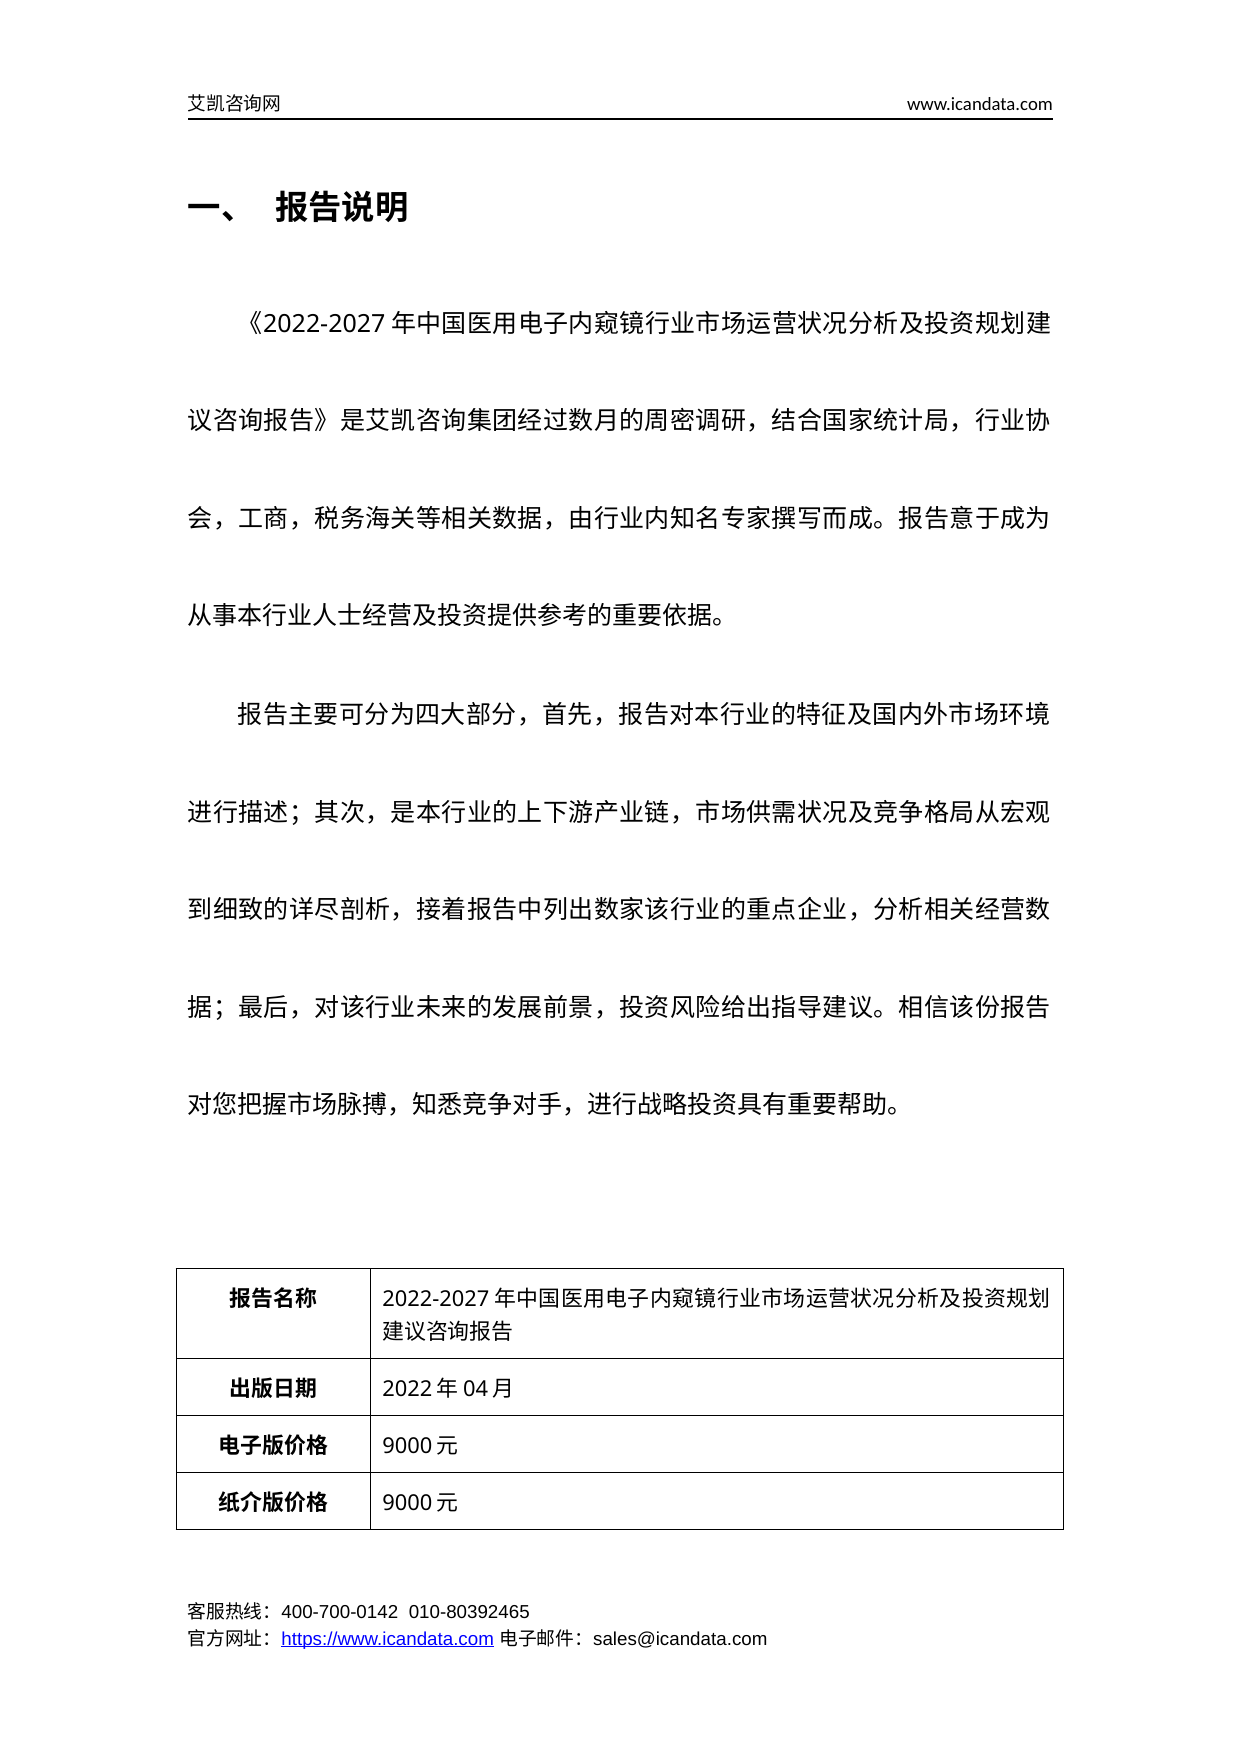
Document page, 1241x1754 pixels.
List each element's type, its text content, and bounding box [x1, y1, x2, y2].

table_cell 电子版价格 [177, 1416, 370, 1472]
table_cell 纸介版价格 [177, 1473, 370, 1529]
table_cell 9000元 [371, 1416, 1063, 1472]
table_cell 9000元 [371, 1473, 1063, 1529]
table_header 2022-2027年中国医用电子内窥镜行业市场运营状况分析及投资规划建议咨询报告 [371, 1269, 1063, 1358]
table_cell 出版日期 [177, 1359, 370, 1415]
table_header 报告名称 [177, 1269, 370, 1358]
text 报告主要可分为四大部分，首先，报告对本行业的特征及国内外市场环境进行描述；其次，是本行业的上下游产业链，市场供需状况及竞争格局从宏观到细致的详尽剖析，接着报告中列出数家该行业的重点企业，分析相关经营数据；最后，对该行业未来的发展前景，投资风险给出指导建议。相信该份报告对您把握市场脉搏，知悉竞争对手，进行战略投资具有重要帮助。 [187, 681, 1053, 1136]
table_cell 2022年04月 [371, 1359, 1063, 1415]
text 《2022-2027年中国医用电子内窥镜行业市场运营状况分析及投资规划建议咨询报告》是艾凯咨询集团经过数月的周密调研，结合国家统计局，行业协会，工商，税务海关等相关数据，由行业内知名专家撰写而成。报告意于成为从事本行业人士经营及投资提供参考的重要依据。 [187, 289, 1053, 646]
subtitle 报告说明 [187, 172, 1053, 237]
